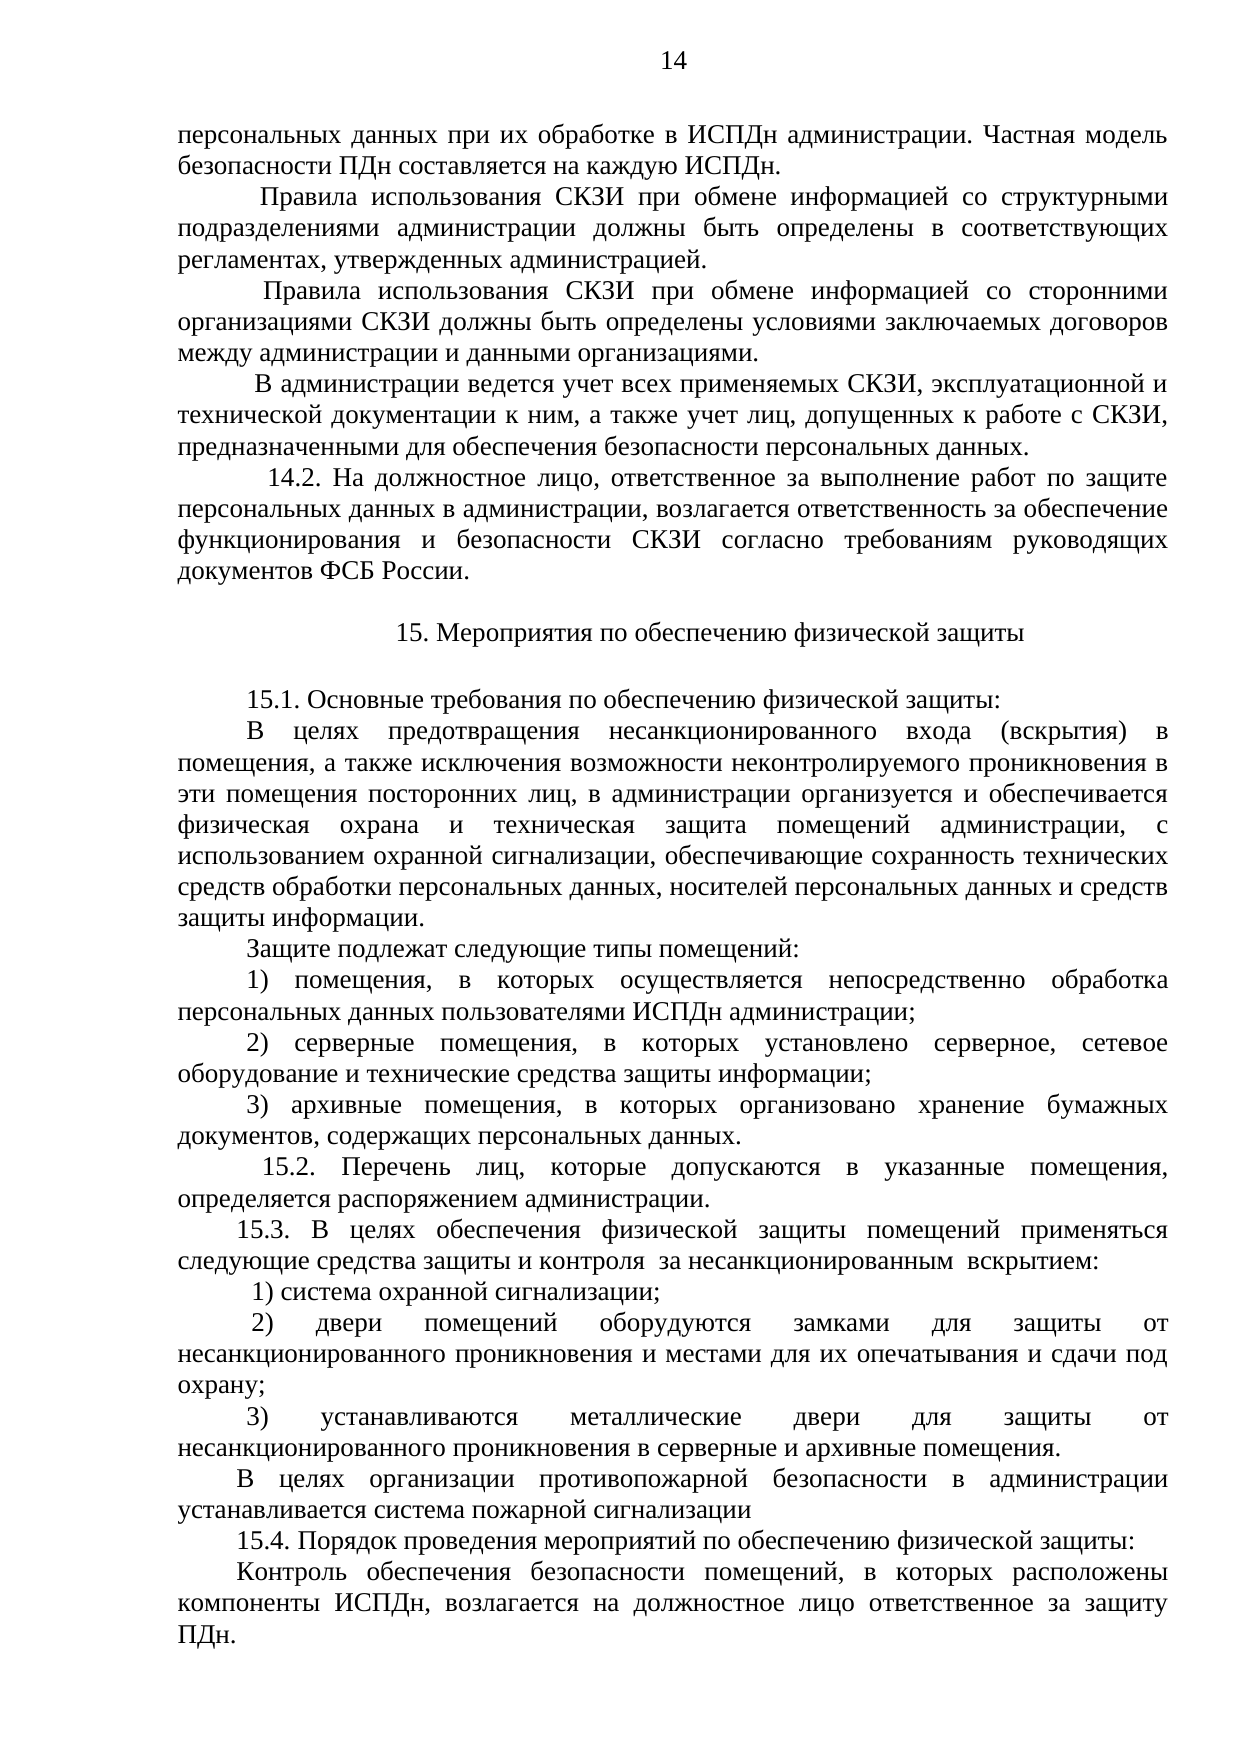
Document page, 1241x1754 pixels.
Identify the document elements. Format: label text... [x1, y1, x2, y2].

text Контроль обеспечения безопасности помещений, в которых расположены компоненты ИСПДн, возлагается на должностное лицо ответственное за защиту ПДн. [177, 1555, 1169, 1649]
list 15.1. Основные требования по обеспечению физической защиты: [246, 683, 1169, 714]
text В администрации ведется учет всех применяемых СКЗИ, эксплуатационной и технической документации к ним, а также учет лиц, допущенных к работе с СКЗИ, предназначенными для обеспечения безопасности персональных данных. [177, 367, 1169, 461]
text 14.2. На должностное лицо, ответственное за выполнение работ по защите персональных данных в администрации, возлагается ответственность за обеспечение функционирования и безопасности СКЗИ согласно требованиям руководящих документов ФСБ России. [177, 461, 1169, 585]
text В целях предотвращения несанкционированного входа (вскрытия) в помещения, а также исключения возможности неконтролируемого проникновения в эти помещения посторонних лиц, в администрации организуется и обеспечивается физическая охрана и техническая защита помещений администрации, с использованием охранной сигнализации, обеспечивающие сохранность технических средств обработки персональных данных, носителей персональных данных и средств защиты информации. [177, 714, 1169, 932]
text Правила использования СКЗИ при обмене информацией со структурными подразделениями администрации должны быть определены в соответствующих регламентах, утвержденных администрацией. [177, 180, 1169, 274]
text В целях организации противопожарной безопасности в администрации устанавливается система пожарной сигнализации [177, 1462, 1169, 1524]
text 3) архивные помещения, в которых организовано хранение бумажных документов, содержащих персональных данных. [177, 1088, 1169, 1151]
text Защите подлежат следующие типы помещений: [177, 932, 1169, 964]
text 3) устанавливаются металлические двери для защиты от несанкционированного проникновения в серверные и архивные помещения. [177, 1400, 1169, 1462]
text Правила использования СКЗИ при обмене информацией со сторонними организациями СКЗИ должны быть определены условиями заключаемых договоров между администрации и данными организациями. [177, 274, 1169, 367]
text 1) система охранной сигнализации; [177, 1275, 1169, 1306]
subtitle 15. Мероприятия по обеспечению физической защиты [251, 616, 1169, 648]
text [177, 118, 1169, 180]
text 15.3. В целях обеспечения физической защиты помещений применяться следующие средства защиты и контроля за несанкционированным вскрытием: [177, 1213, 1169, 1275]
text 15.2. Перечень лиц, которые допускаются в указанные помещения, определяется распоряжением администрации. [177, 1151, 1169, 1213]
text 2) двери помещений оборудуются замками для защиты от несанкционированного проникновения и местами для их опечатывания и сдачи под охрану; [177, 1306, 1169, 1400]
list 15.4. Порядок проведения мероприятий по обеспечению физической защиты: [236, 1524, 1169, 1555]
text 1) помещения, в которых осуществляется непосредственно обработка персональных данных пользователями ИСПДн администрации; [177, 964, 1169, 1026]
text 2) серверные помещения, в которых установлено серверное, сетевое оборудование и технические средства защиты информации; [177, 1026, 1169, 1088]
